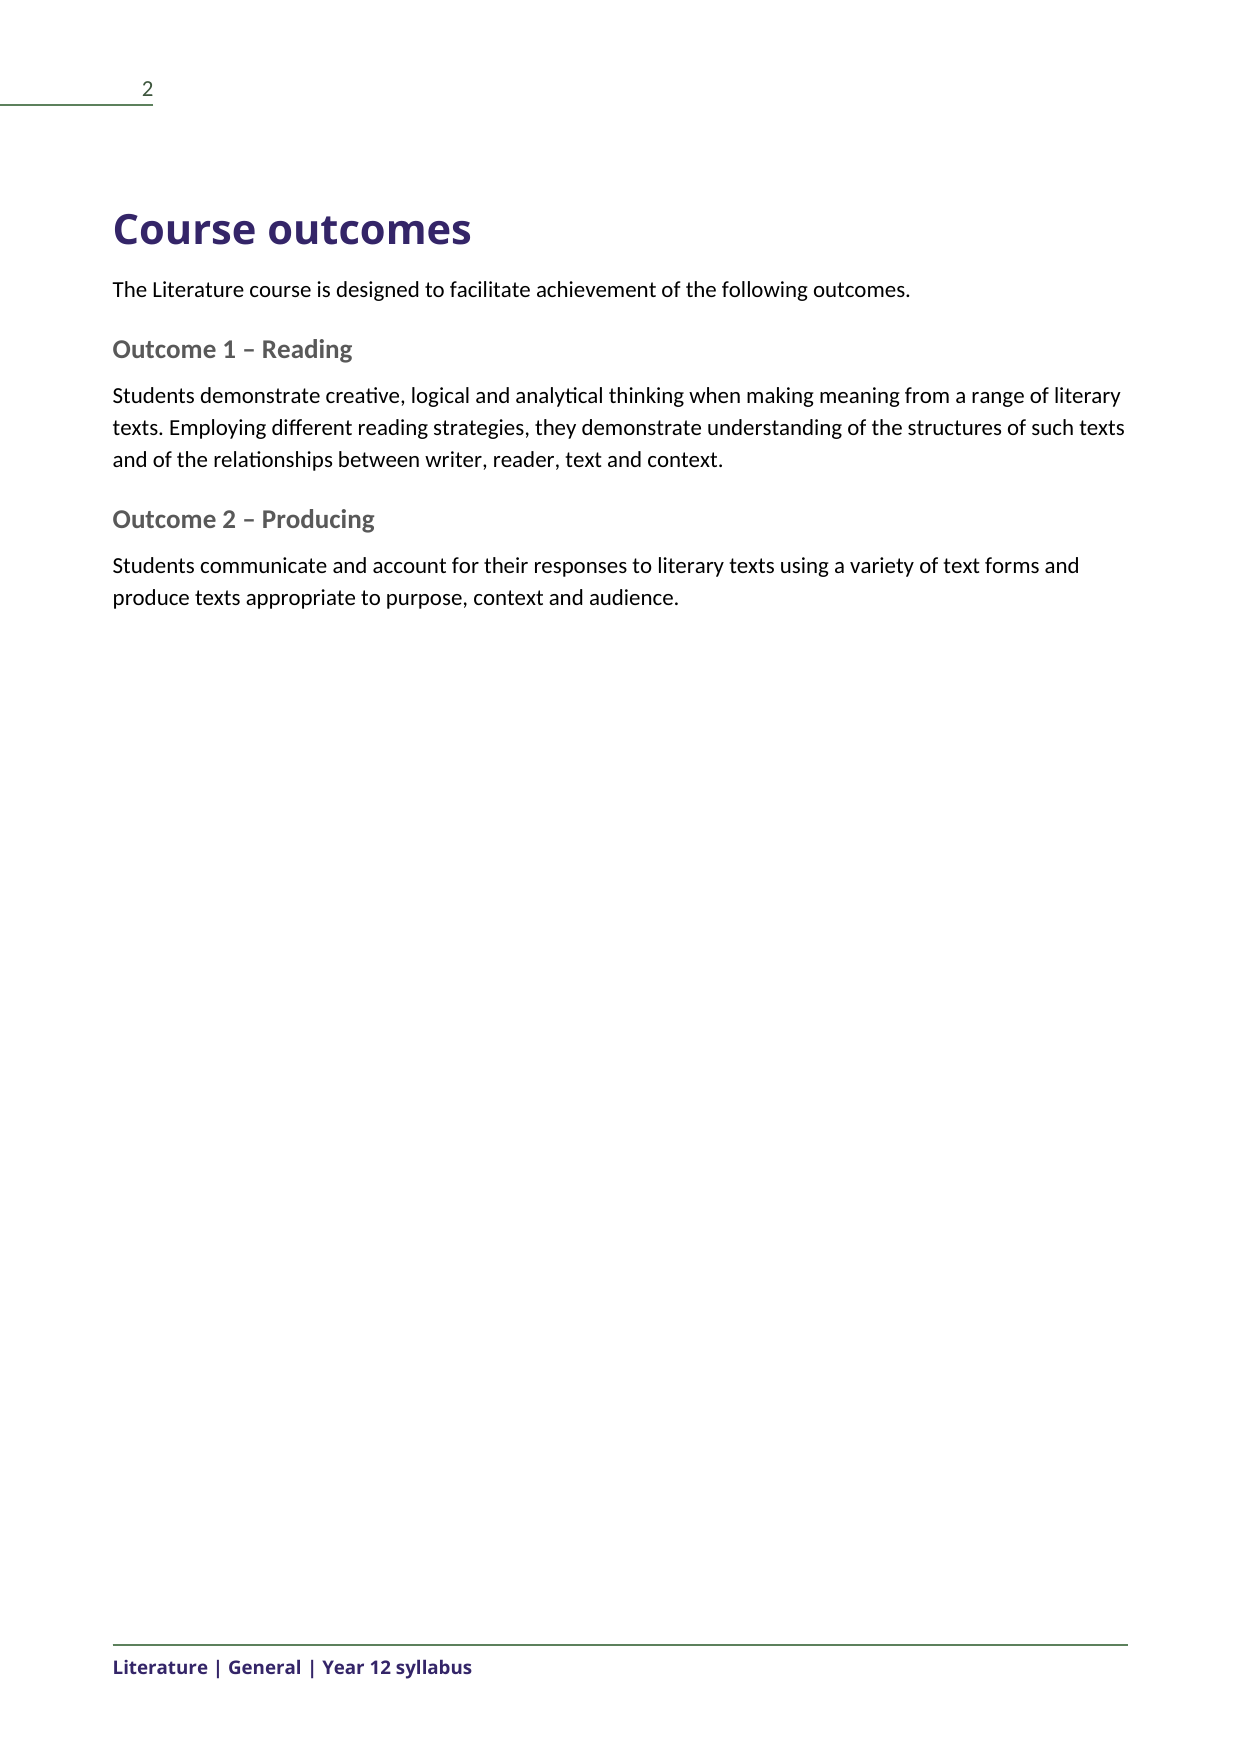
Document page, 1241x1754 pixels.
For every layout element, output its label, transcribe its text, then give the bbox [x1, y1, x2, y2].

subtitle Outcome 1 – Reading [112, 332, 1128, 365]
text The Literature course is designed to facilitate achievement of the following outcomes. [112, 275, 1128, 303]
text Students demonstrate creative, logical and analytical thinking when making meaning from a range of literary texts. Employing different reading strategies, they demonstrate understanding of the structures of such texts and of the relationships between writer, reader, text and context. [112, 381, 1128, 473]
subtitle Outcome 2 – Producing [112, 502, 1128, 535]
subtitle Course outcomes [112, 200, 1128, 257]
text Students communicate and account for their responses to literary texts using a variety of text forms and produce texts appropriate to purpose, context and audience. [112, 551, 1128, 611]
